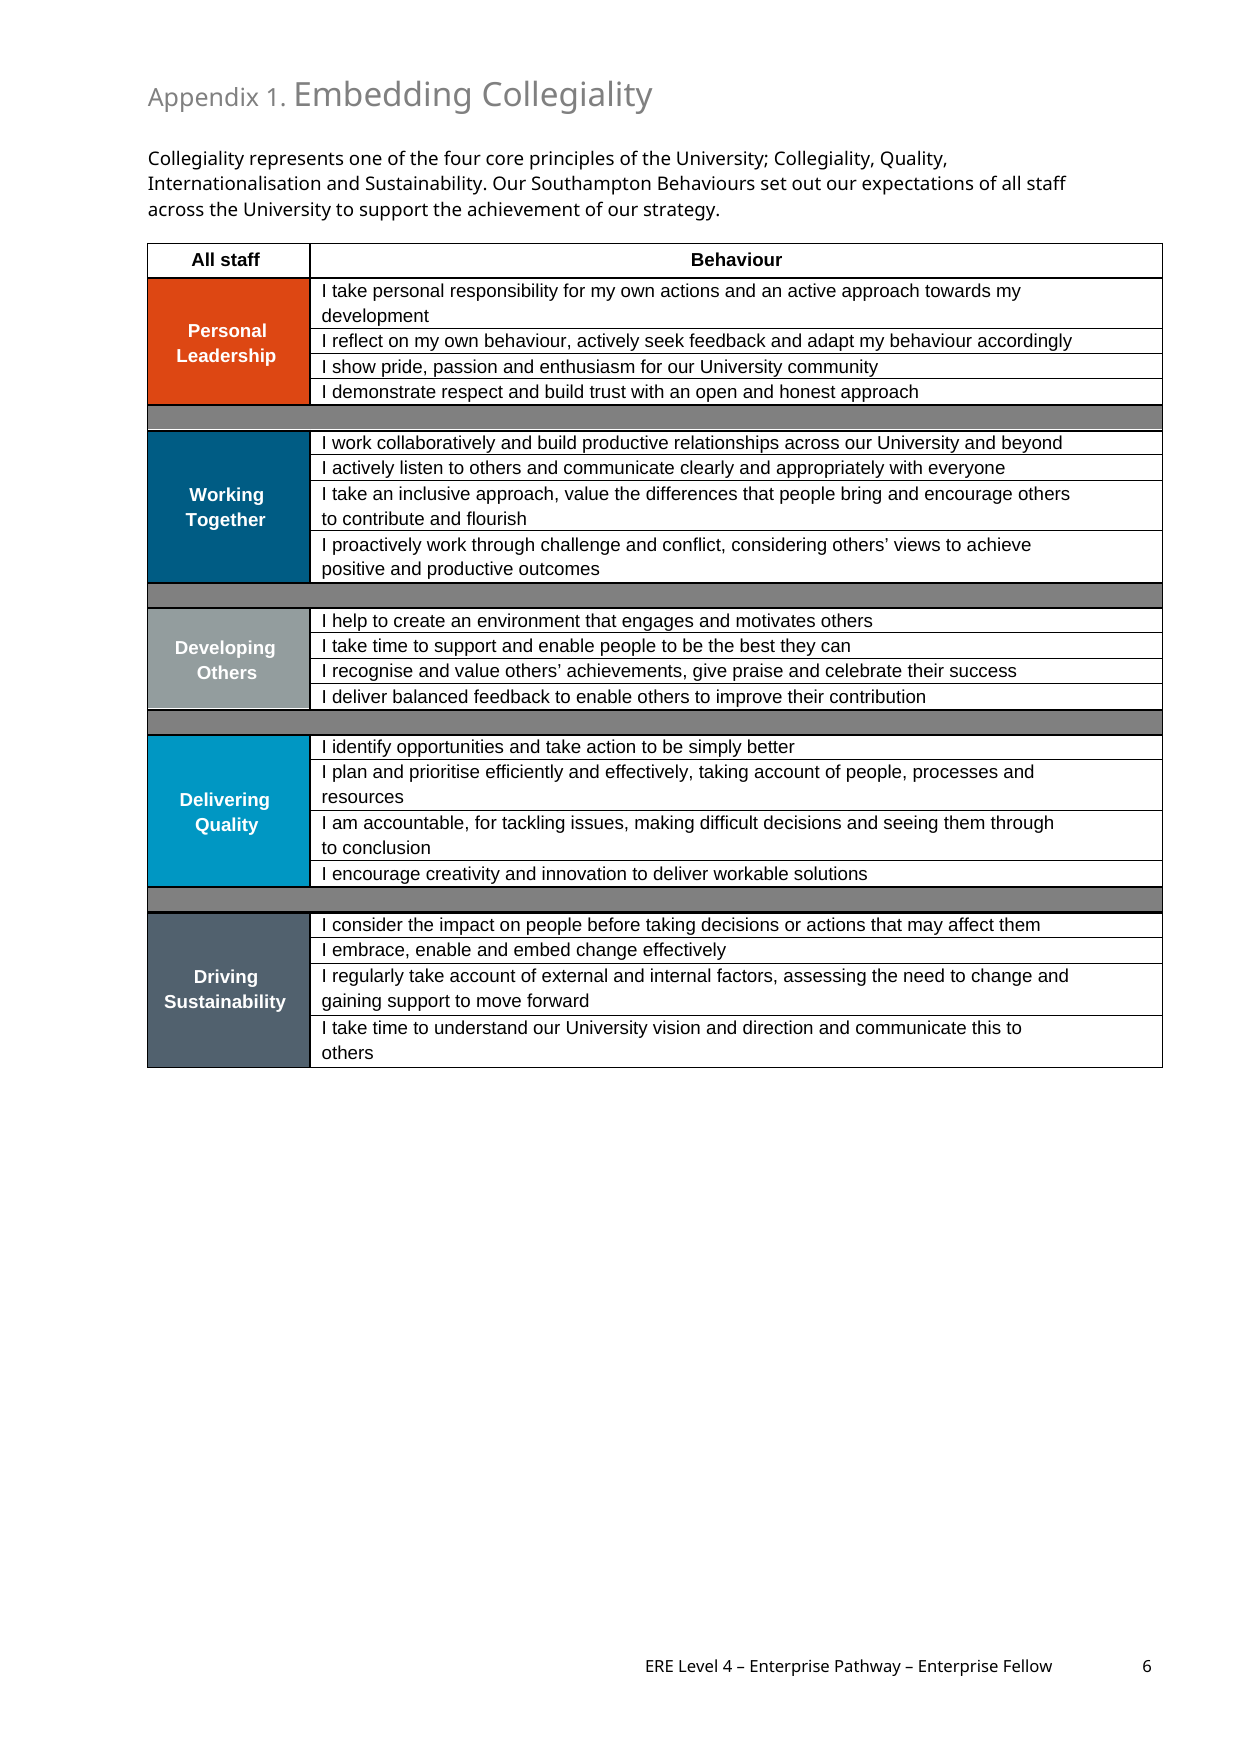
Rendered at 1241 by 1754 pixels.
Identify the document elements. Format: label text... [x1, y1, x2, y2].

table_cell [148, 406, 1162, 429]
table_cell I take time to support and enable people to be the best they can [311, 633, 1162, 657]
table_cell I actively listen to others and communicate clearly and appropriately with everyone [311, 455, 1162, 480]
table_cell Personal Leadership [148, 279, 309, 404]
table_cell I take time to understand our University vision and direction and communicate this to others [311, 1016, 1162, 1067]
table_cell I deliver balanced feedback to enable others to improve their contribution [311, 684, 1162, 708]
table_header All staff [148, 244, 309, 277]
table_cell I recognise and value others’ achievements, give praise and celebrate their success [311, 659, 1162, 683]
table_cell I encourage creativity and innovation to deliver workable solutions [311, 861, 1162, 886]
table_cell Developing Others [148, 609, 309, 708]
table_cell Driving Sustainability [148, 914, 309, 1067]
table_cell I consider the impact on people before taking decisions or actions that may affect them [311, 914, 1162, 937]
table_cell I embrace, enable and embed change effectively [311, 938, 1162, 963]
table_cell I regularly take account of external and internal factors, assessing the need to change and gaining support to move forward [311, 964, 1162, 1015]
table_header Behaviour [311, 244, 1162, 277]
text Appendix 1. Embedding Collegiality [148, 71, 1152, 116]
table_cell I show pride, passion and enthusiasm for our University community [311, 354, 1162, 378]
table_cell Working Together [148, 432, 309, 582]
table_cell Delivering Quality [148, 736, 309, 886]
table_cell [148, 888, 1162, 911]
table_cell I take an inclusive approach, value the differences that people bring and encourage others to contribute and flourish [311, 481, 1162, 530]
table_cell I help to create an environment that engages and motivates others [311, 609, 1162, 632]
table_cell I identify opportunities and take action to be simply better [311, 736, 1162, 759]
table_cell I proactively work through challenge and conflict, considering others’ views to achieve positive and productive outcomes [311, 531, 1162, 582]
table_cell I am accountable, for tackling issues, making difficult decisions and seeing them through to conclusion [311, 811, 1162, 860]
table_cell I take personal responsibility for my own actions and an active approach towards my development [311, 279, 1162, 327]
table_cell I reflect on my own behaviour, actively seek feedback and adapt my behaviour accordingly [311, 329, 1162, 353]
table_cell I work collaboratively and build productive relationships across our University and beyond [311, 432, 1162, 454]
text Collegiality represents one of the four core principles of the University; Collegiality, Quality, Internationalisation and Sustainability. Our Southampton Behaviours set out our expectations of all staff across the University to support the achievement of our strategy. [148, 145, 1073, 222]
table_cell [148, 584, 1162, 607]
table_cell [148, 711, 1162, 734]
table_cell I demonstrate respect and build trust with an open and honest approach [311, 379, 1162, 404]
table_cell I plan and prioritise efficiently and effectively, taking account of people, processes and resources [311, 760, 1162, 809]
